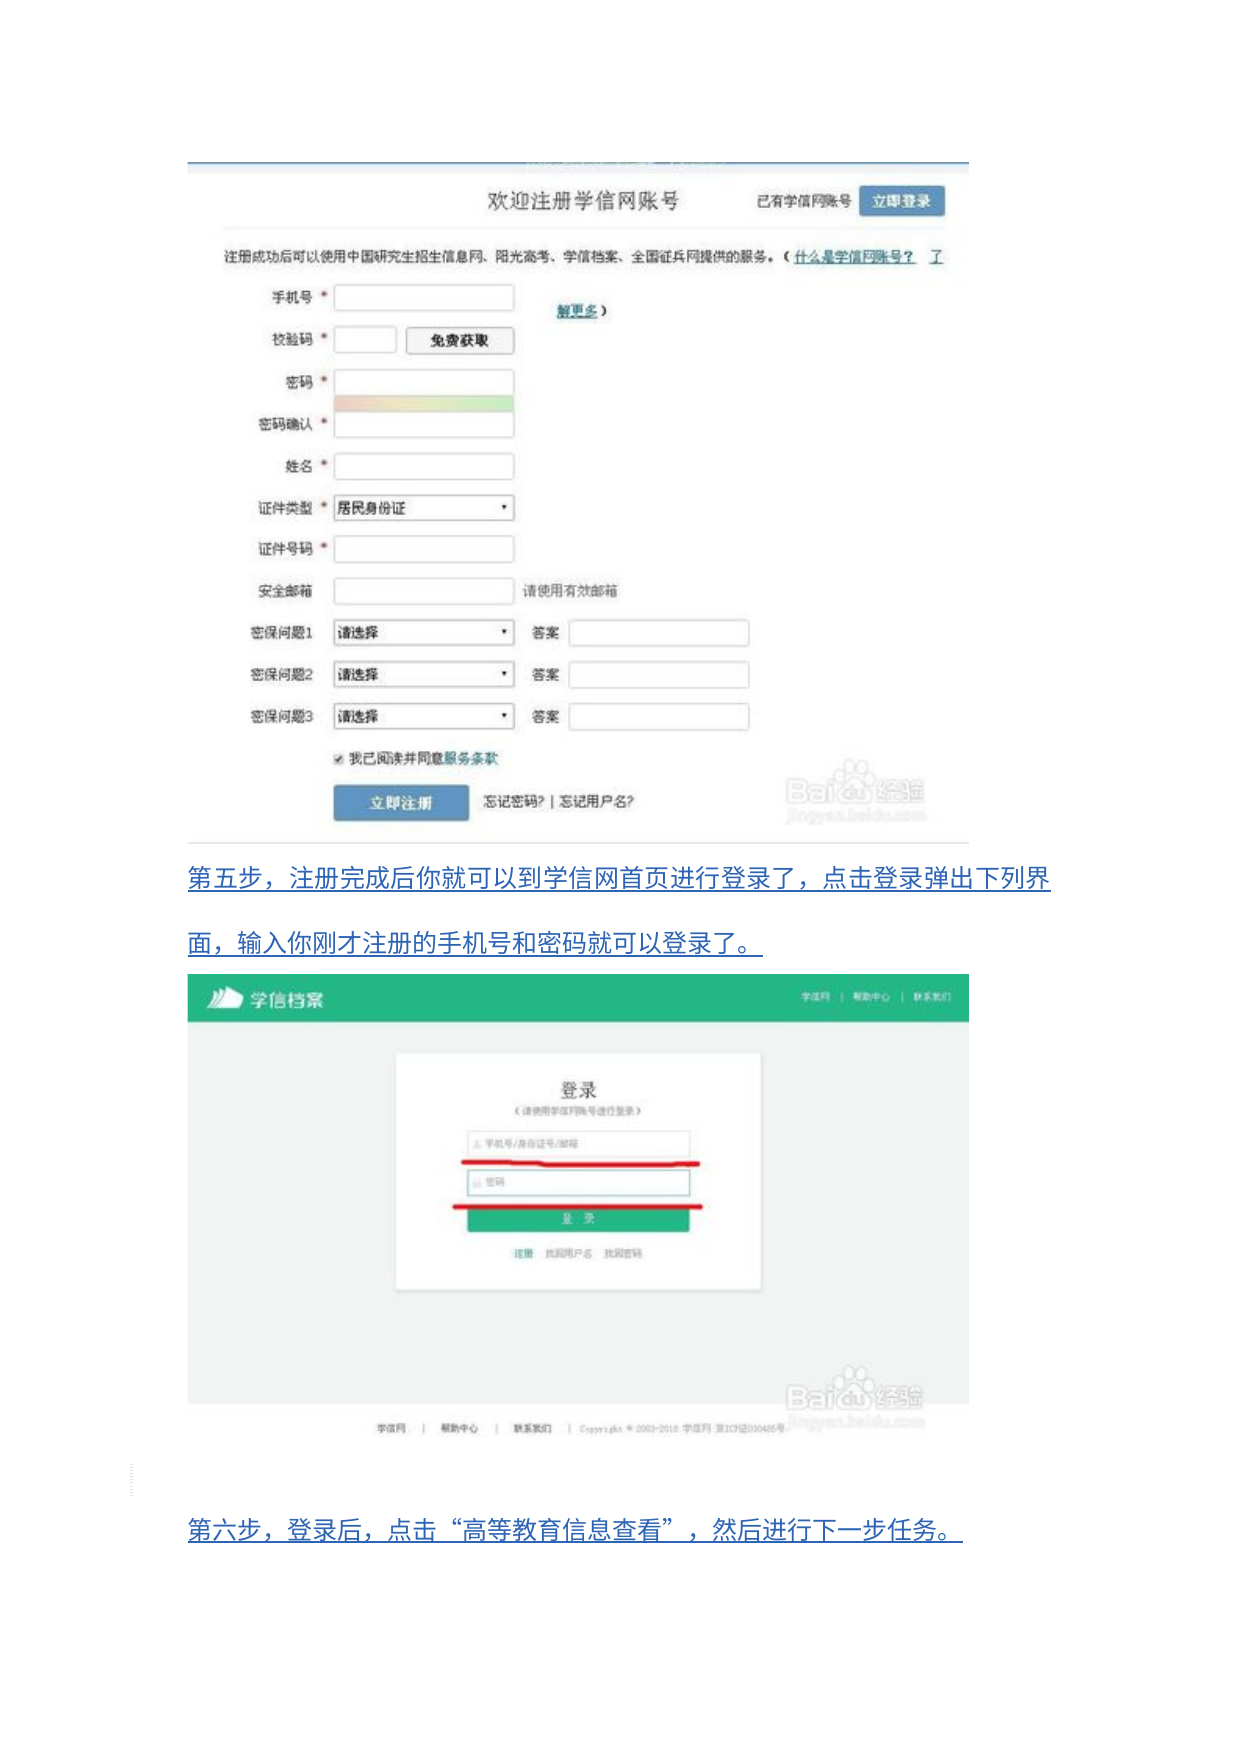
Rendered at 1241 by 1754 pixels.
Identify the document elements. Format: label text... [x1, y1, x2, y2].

text 第五步，注册完成后你就可以到学信网首页进行登录了，点击登录弹出下列界面，输入你刚才注册的手机号和密码就可以登录了。 [187, 844, 1053, 890]
picture [187, 162, 969, 844]
picture [187, 974, 969, 1450]
text 第五步，注册完成后你就可以到学信网首页进行登录了，点击登录弹出下列界面，输入你刚才注册的手机号和密码就可以登录了。 [187, 891, 1053, 974]
text 第六步，登录后，点击“高等教育信息查看”，然后进行下一步任务。 [187, 1496, 1053, 1561]
